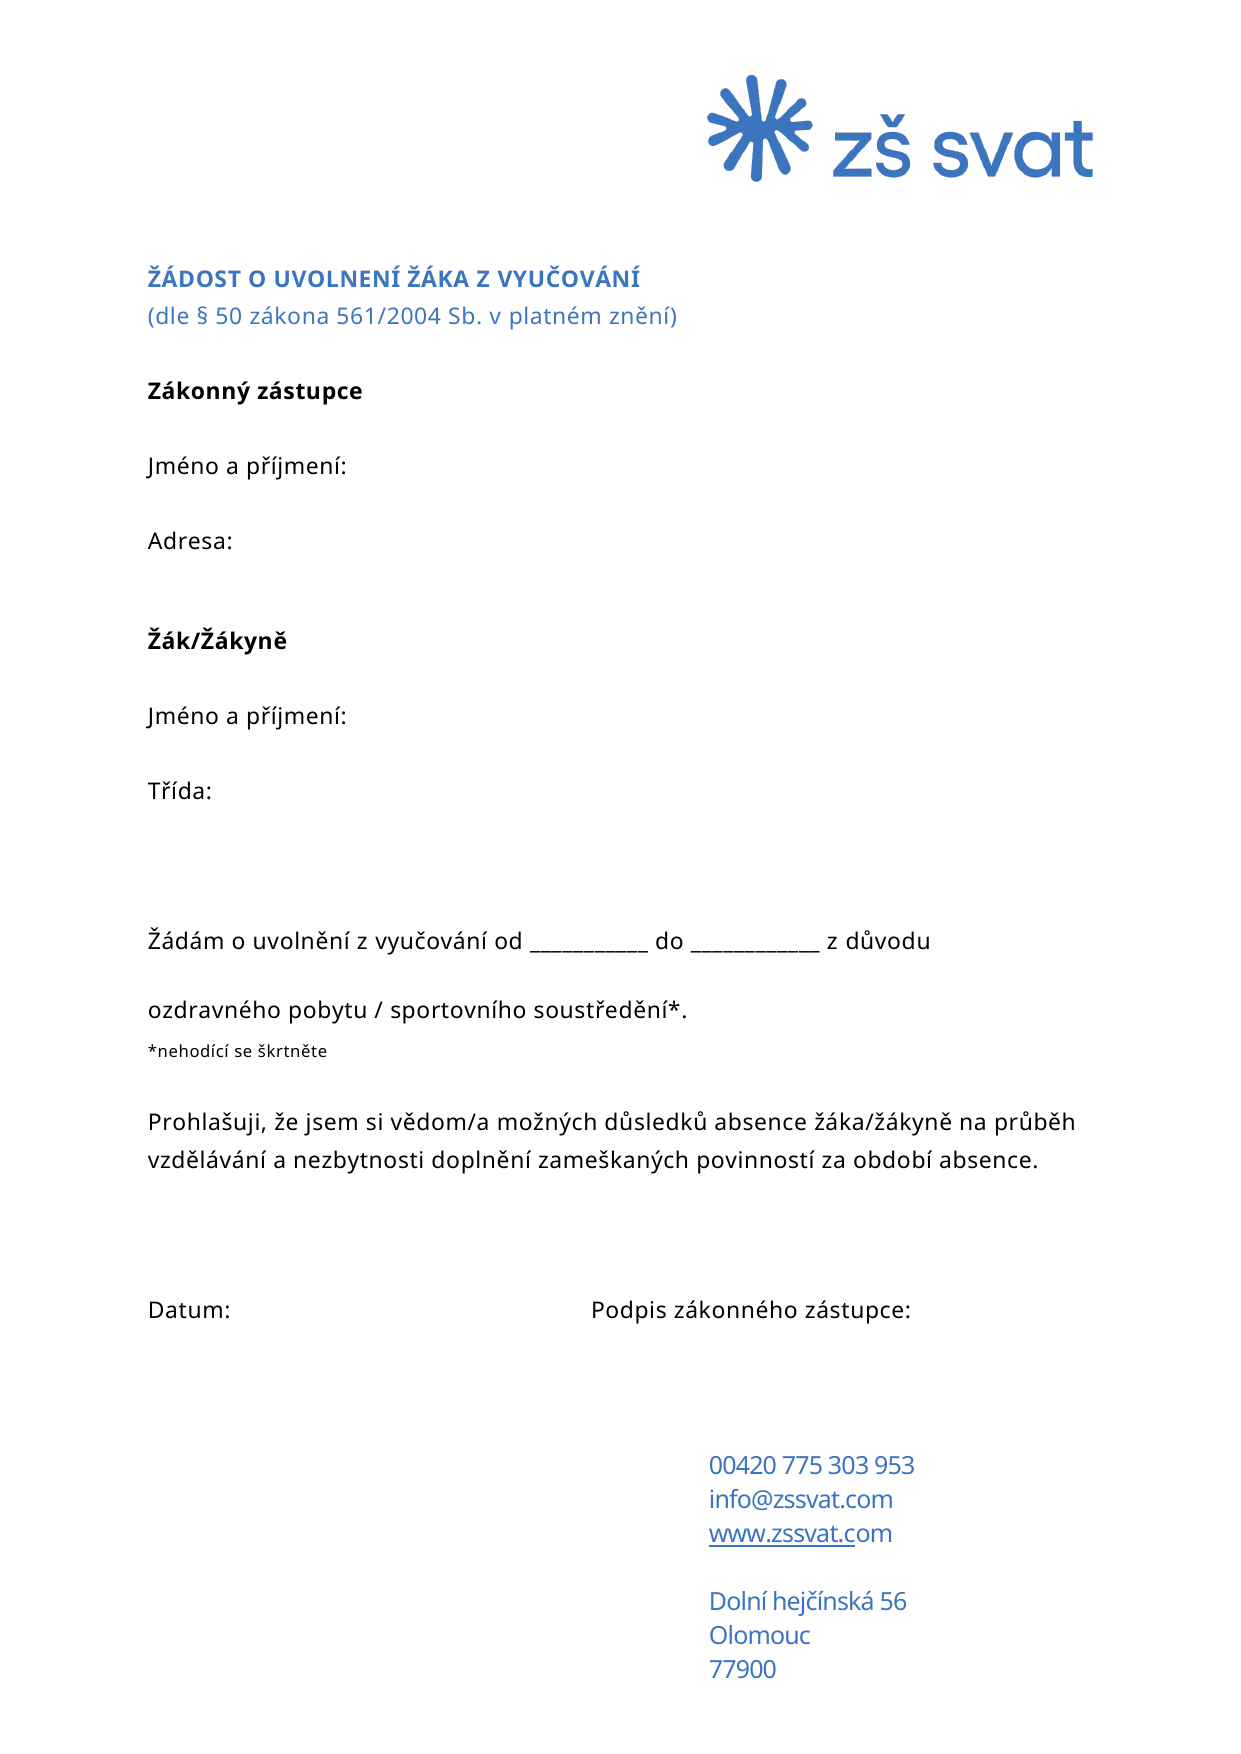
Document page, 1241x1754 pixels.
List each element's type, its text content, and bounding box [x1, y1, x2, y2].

text Prohlašuji, že jsem si vědom/a možných důsledků absence žáka/žákyně na průběh vzdělávání a nezbytnosti doplnění zameškaných povinností za období absence. [148, 1100, 1093, 1175]
text Jméno a příjmení: [148, 444, 1093, 481]
text Zákonný zástupce [148, 369, 1093, 406]
text Třída: [148, 769, 1093, 806]
text ŽÁDOST O UVOLNENÍ ŽÁKA Z VYUČOVÁNÍ [148, 256, 1093, 294]
text Datum: Podpis zákonného zástupce: [148, 1287, 1093, 1325]
text Žák/Žákyně [148, 619, 1093, 656]
text (dle § 50 zákona 561/2004 Sb. v platném znění) [148, 294, 1093, 331]
text Adresa: [148, 519, 1093, 556]
text *nehodící se škrtněte [148, 1025, 1093, 1062]
picture [707, 75, 1093, 182]
text Žádám o uvolnění z vyučování od ___________ do ____________ z důvodu [148, 919, 1093, 956]
text ozdravného pobytu / sportovního soustředění*. [148, 994, 1093, 1025]
text Jméno a příjmení: [148, 694, 1093, 731]
